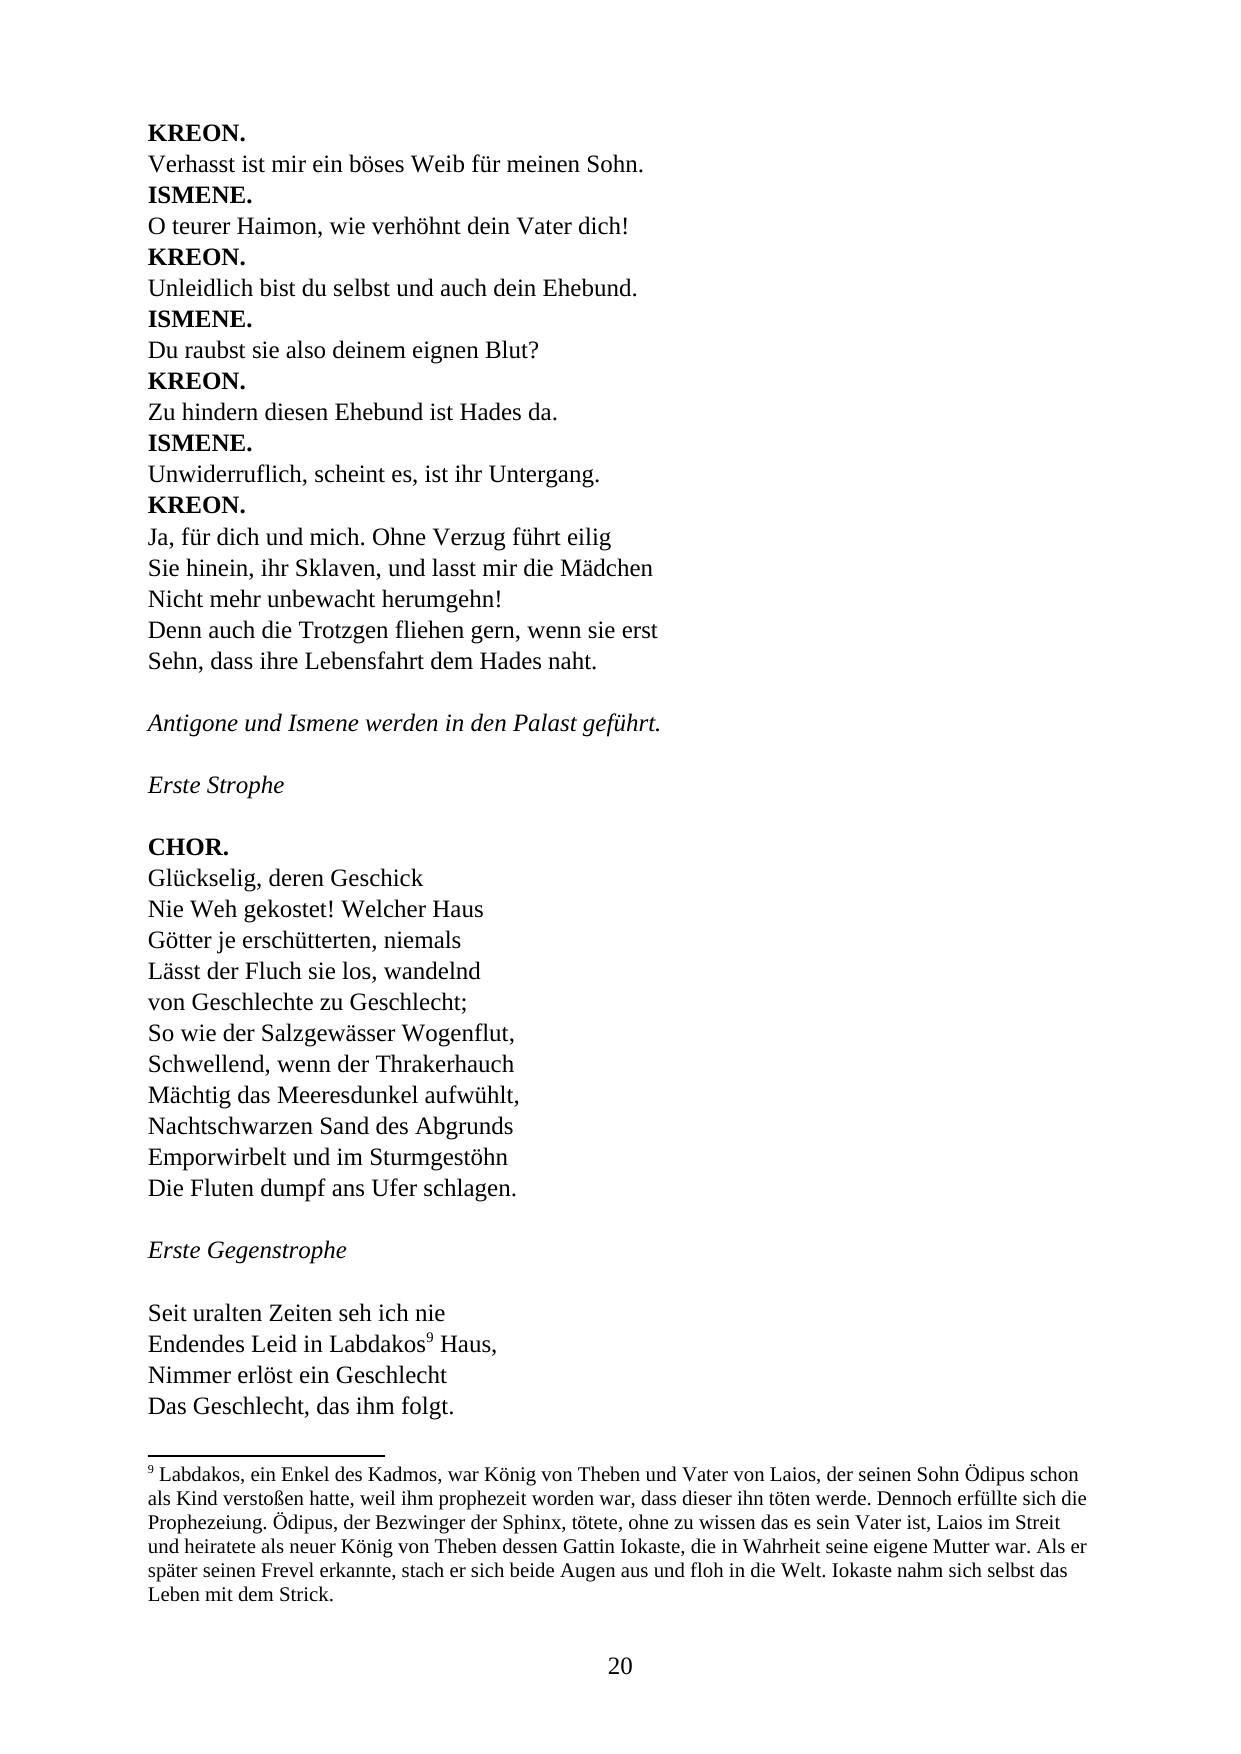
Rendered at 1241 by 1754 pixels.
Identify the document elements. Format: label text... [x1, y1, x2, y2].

text Lässt der Fluch sie los, wandelnd [148, 956, 1092, 985]
text Zu hindern diesen Ehebund ist Hades da. [148, 397, 1092, 426]
text Unleidlich bist du selbst und auch dein Ehebund. [148, 273, 1092, 302]
text Nachtschwarzen Sand des Abgrunds [148, 1111, 1092, 1140]
text Erste Strophe [148, 770, 1092, 799]
text Ja, für dich und mich. Ohne Verzug führt eilig [148, 522, 1092, 550]
text Du raubst sie also deinem eignen Blut? [148, 335, 1092, 364]
text KREON. [148, 491, 1092, 519]
text Schwellend, wenn der Thrakerhauch [148, 1049, 1092, 1078]
text Unwiderruflich, scheint es, ist ihr Untergang. [148, 459, 1092, 488]
text Glückselig, deren Geschick [148, 863, 1092, 892]
text Sehn, dass ihre Lebensfahrt dem Hades naht. [148, 646, 1092, 674]
text ISMENE. [148, 428, 1092, 457]
text CHOR. [148, 832, 1092, 861]
text ISMENE. [148, 304, 1092, 333]
text Antigone und Ismene werden in den Palast geführt. [148, 708, 1092, 737]
text Endendes Leid in Labdakos Haus, [148, 1329, 1092, 1357]
text Verhasst ist mir ein böses Weib für meinen Sohn. [148, 149, 1092, 178]
text Denn auch die Trotzgen fliehen gern, wenn sie erst [148, 615, 1092, 643]
text So wie der Salzgewässer Wogenflut, [148, 1018, 1092, 1047]
text von Geschlechte zu Geschlecht; [148, 987, 1092, 1016]
text KREON. [148, 118, 1092, 147]
text Erste Gegenstrophe [148, 1236, 1092, 1264]
text Emporwirbelt und im Sturmgestöhn [148, 1142, 1092, 1171]
text Das Geschlecht, das ihm folgt. [148, 1391, 1092, 1419]
text Die Fluten dumpf ans Ufer schlagen. [148, 1173, 1092, 1202]
text ISMENE. [148, 180, 1092, 209]
text Nicht mehr unbewacht herumgehn! [148, 584, 1092, 612]
text O teurer Haimon, wie verhöhnt dein Vater dich! [148, 211, 1092, 240]
text Sie hinein, ihr Sklaven, und lasst mir die Mädchen [148, 553, 1092, 581]
text Nie Weh gekostet! Welcher Haus [148, 894, 1092, 923]
text Mächtig das Meeresdunkel aufwühlt, [148, 1080, 1092, 1109]
text Nimmer erlöst ein Geschlecht [148, 1360, 1092, 1388]
text Götter je erschütterten, niemals [148, 925, 1092, 954]
text KREON. [148, 366, 1092, 395]
text KREON. [148, 242, 1092, 271]
text Seit uralten Zeiten seh ich nie [148, 1298, 1092, 1326]
